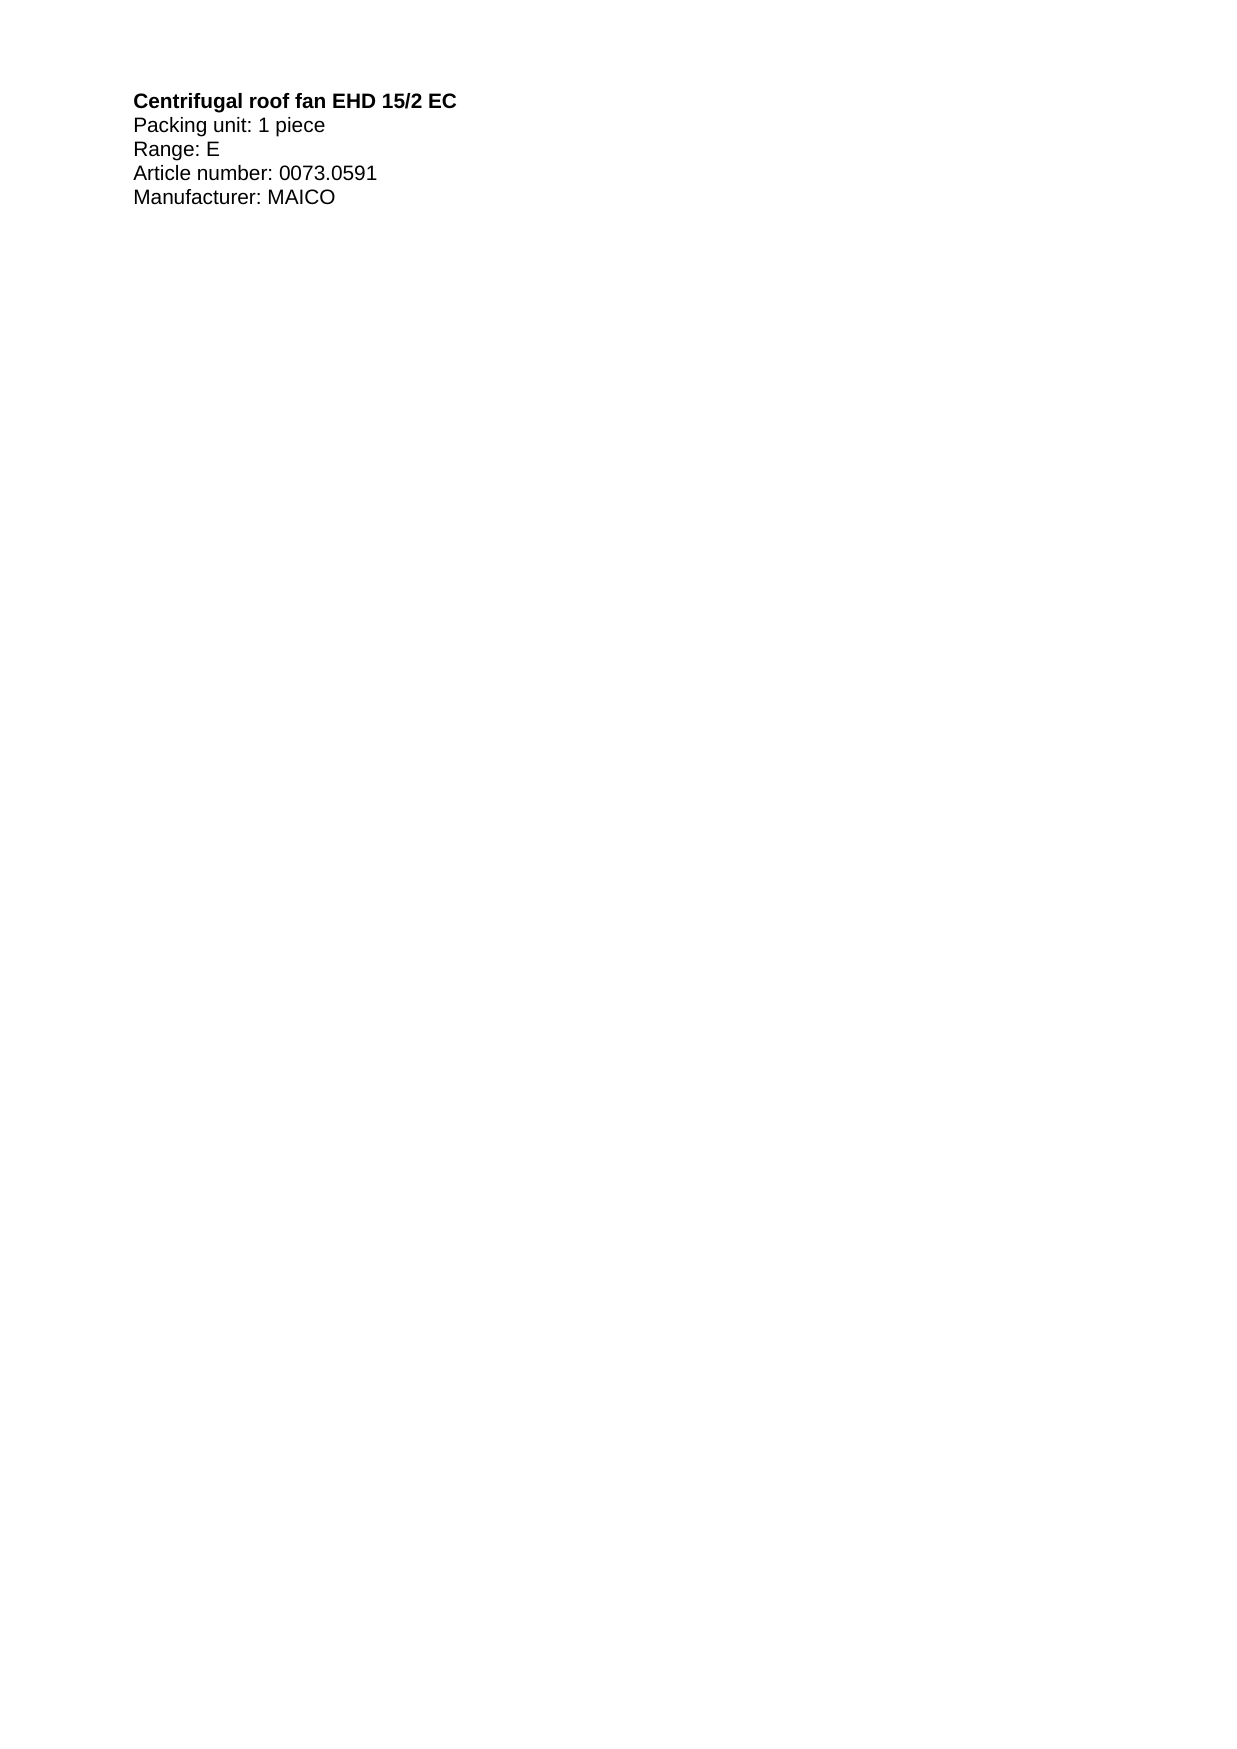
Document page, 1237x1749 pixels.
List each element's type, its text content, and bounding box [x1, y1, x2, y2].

text Centrifugal roof fan EHD 15/2 ECPacking unit: 1 pieceRange: E Article number: 0073.0591Manufacturer: MAICO [133, 89, 1148, 208]
